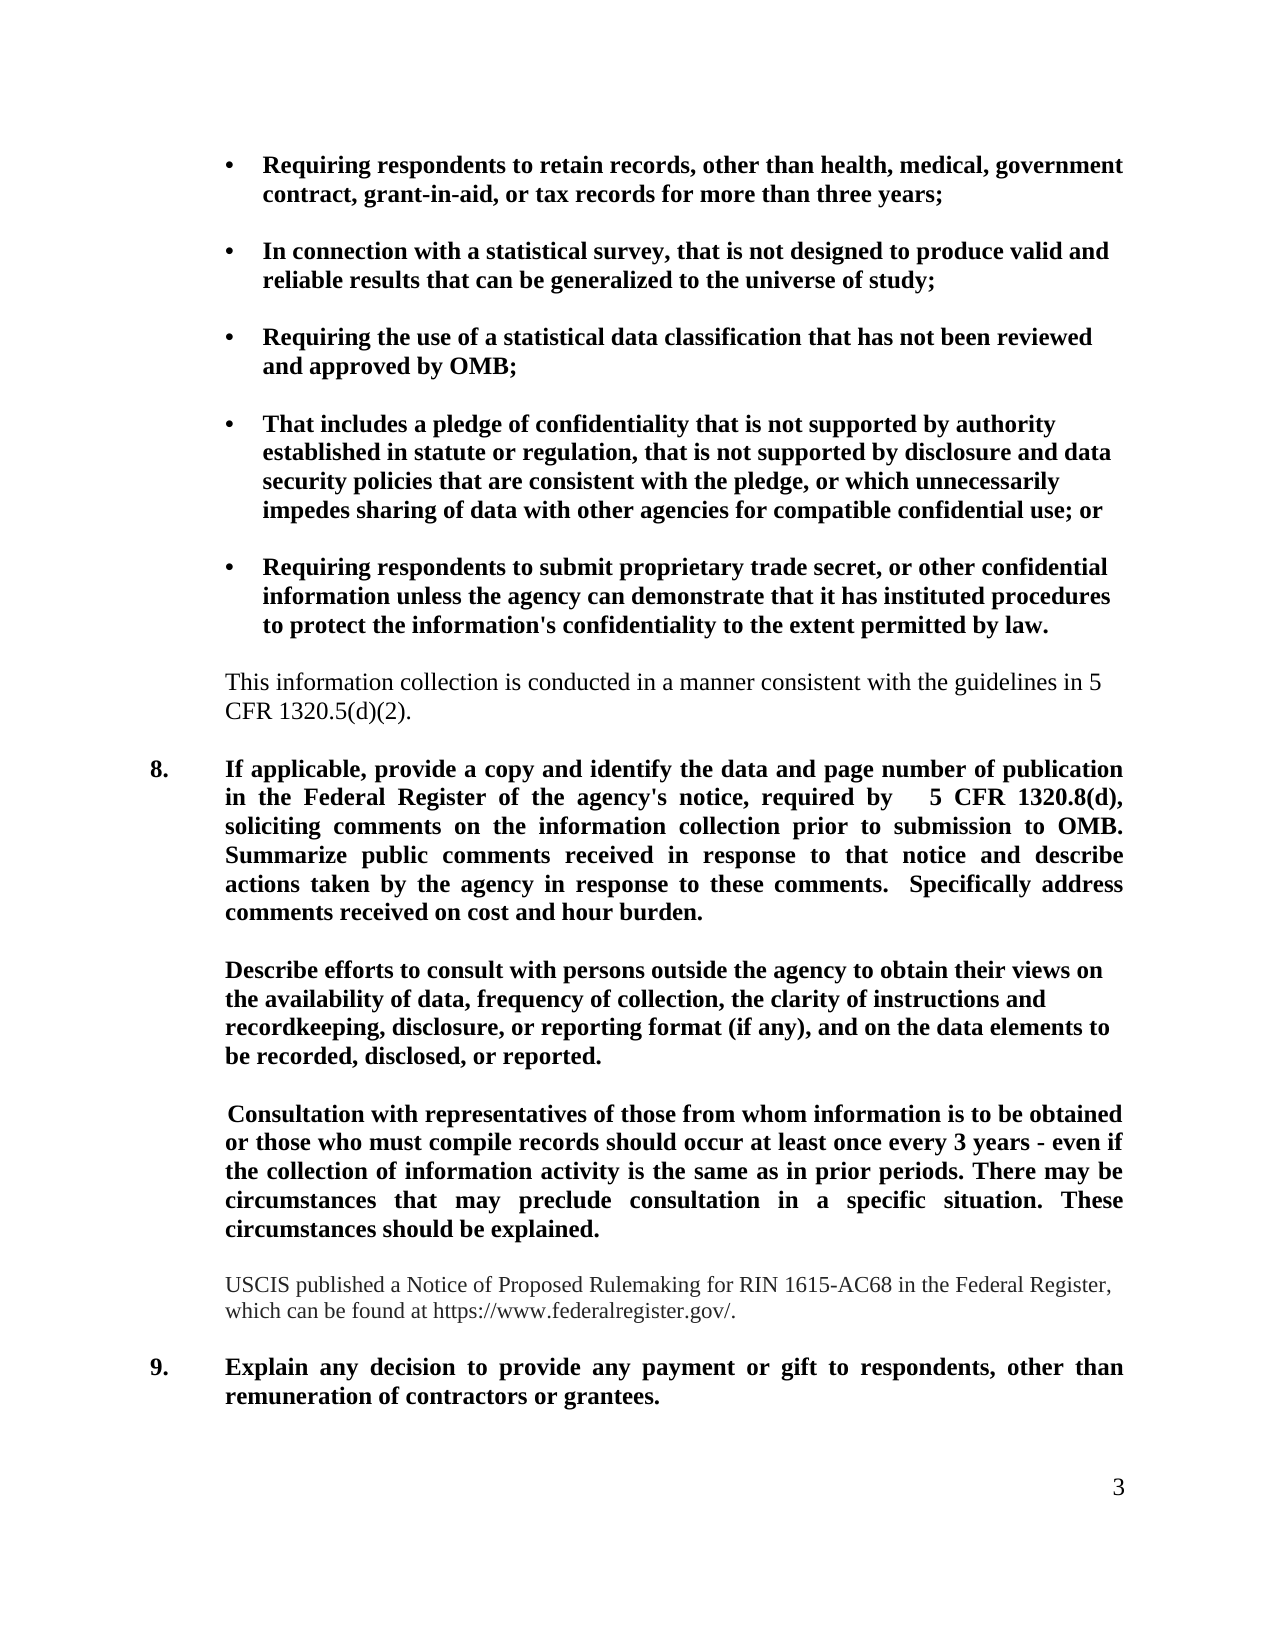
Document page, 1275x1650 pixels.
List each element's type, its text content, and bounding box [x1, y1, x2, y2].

text • Requiring respondents to retain records, other than health, medical, government contract, grant-in-aid, or tax records for more than three years; [225, 150, 1125, 207]
text Consultation with representatives of those from whom information is to be obtained or those who must compile records should occur at least once every 3 years - even if the collection of information activity is the same as in prior periods. There may be circumstances that may preclude consultation in a specific situation. These circumstances should be explained. [150, 1099, 1125, 1242]
text Describe efforts to consult with persons outside the agency to obtain their views on the availability of data, frequency of collection, the clarity of instructions and recordkeeping, disclosure, or reporting format (if any), and on the data elements to be recorded, disclosed, or reported. [225, 955, 1125, 1070]
text USCIS published a Notice of Proposed Rulemaking for RIN 1615-AC68 in the Federal Register, which can be found at https://www.federalregister.gov/. [737, 1271, 1125, 1324]
text • In connection with a statistical survey, that is not designed to produce valid and reliable results that can be generalized to the universe of study; [225, 236, 1125, 294]
text 9. Explain any decision to provide any payment or gift to respondents, other than remuneration of contractors or grantees. [150, 1352, 1125, 1410]
text • Requiring respondents to submit proprietary trade secret, or other confidential information unless the agency can demonstrate that it has instituted procedures to protect the information's confidentiality to the extent permitted by law. [225, 552, 1125, 639]
text • Requiring the use of a statistical data classification that has not been reviewed and approved by OMB; [225, 322, 1125, 380]
text 8. If applicable, provide a copy and identify the data and page number of publication in the Federal Register of the agency's notice, required by 5 CFR 1320.8(d), soliciting comments on the information collection prior to submission to OMB. Summarize public comments received in response to that notice and describe actions taken by the agency in response to these comments. Specifically address comments received on cost and hour burden. [150, 754, 1125, 926]
text • That includes a pledge of confidentiality that is not supported by authority established in statute or regulation, that is not supported by disclosure and data security policies that are consistent with the pledge, or which unnecessarily impedes sharing of data with other agencies for compatible confidential use; or [225, 409, 1125, 524]
text This information collection is conducted in a manner consistent with the guidelines in 5 CFR 1320.5(d)(2). [225, 667, 1125, 725]
